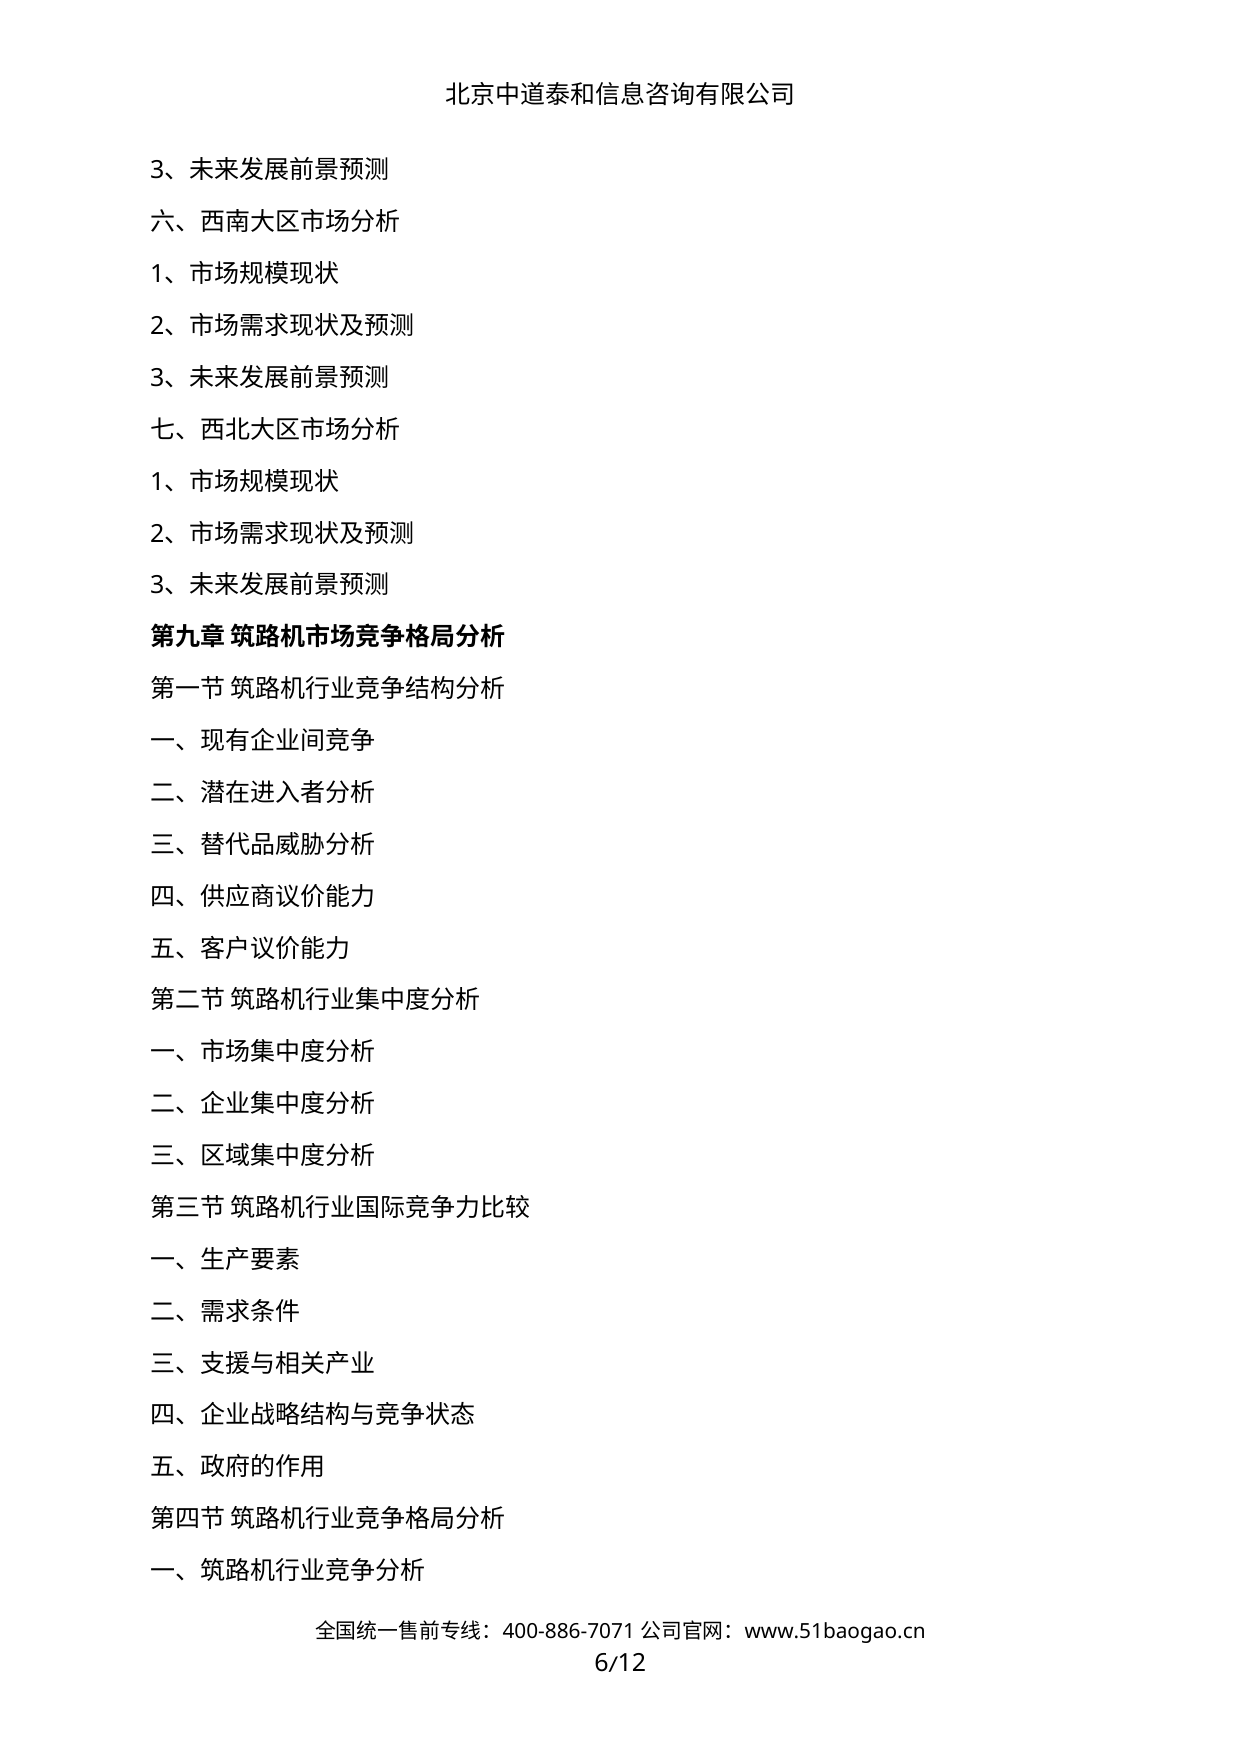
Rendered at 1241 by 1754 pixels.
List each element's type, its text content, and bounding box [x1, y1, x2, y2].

text 2、市场需求现状及预测 [150, 513, 1090, 549]
text 三、替代品威胁分析 [150, 824, 1090, 861]
text 一、筑路机行业竞争分析 [150, 1551, 1090, 1587]
text 3、未来发展前景预测 [150, 565, 1090, 601]
text 第三节 筑路机行业国际竞争力比较 [150, 1187, 1090, 1224]
text 1、市场规模现状 [150, 461, 1090, 497]
text 一、生产要素 [150, 1239, 1090, 1276]
text 3、未来发展前景预测 [150, 357, 1090, 394]
text 六、西南大区市场分析 [150, 202, 1090, 238]
text 1、市场规模现状 [150, 254, 1090, 290]
text 五、政府的作用 [150, 1447, 1090, 1483]
text 二、企业集中度分析 [150, 1084, 1090, 1120]
text 第九章 筑路机市场竞争格局分析 [150, 617, 1090, 653]
text 一、市场集中度分析 [150, 1032, 1090, 1068]
text 二、需求条件 [150, 1291, 1090, 1327]
text 3、未来发展前景预测 [150, 150, 1090, 186]
text 七、西北大区市场分析 [150, 409, 1090, 446]
text 四、企业战略结构与竞争状态 [150, 1395, 1090, 1431]
text 第四节 筑路机行业竞争格局分析 [150, 1499, 1090, 1535]
text 第一节 筑路机行业竞争结构分析 [150, 669, 1090, 705]
text 三、支援与相关产业 [150, 1343, 1090, 1379]
text 第二节 筑路机行业集中度分析 [150, 980, 1090, 1016]
text 四、供应商议价能力 [150, 876, 1090, 912]
text 2、市场需求现状及预测 [150, 306, 1090, 342]
text 二、潜在进入者分析 [150, 772, 1090, 809]
text 五、客户议价能力 [150, 928, 1090, 964]
text 三、区域集中度分析 [150, 1136, 1090, 1172]
text 一、现有企业间竞争 [150, 721, 1090, 757]
